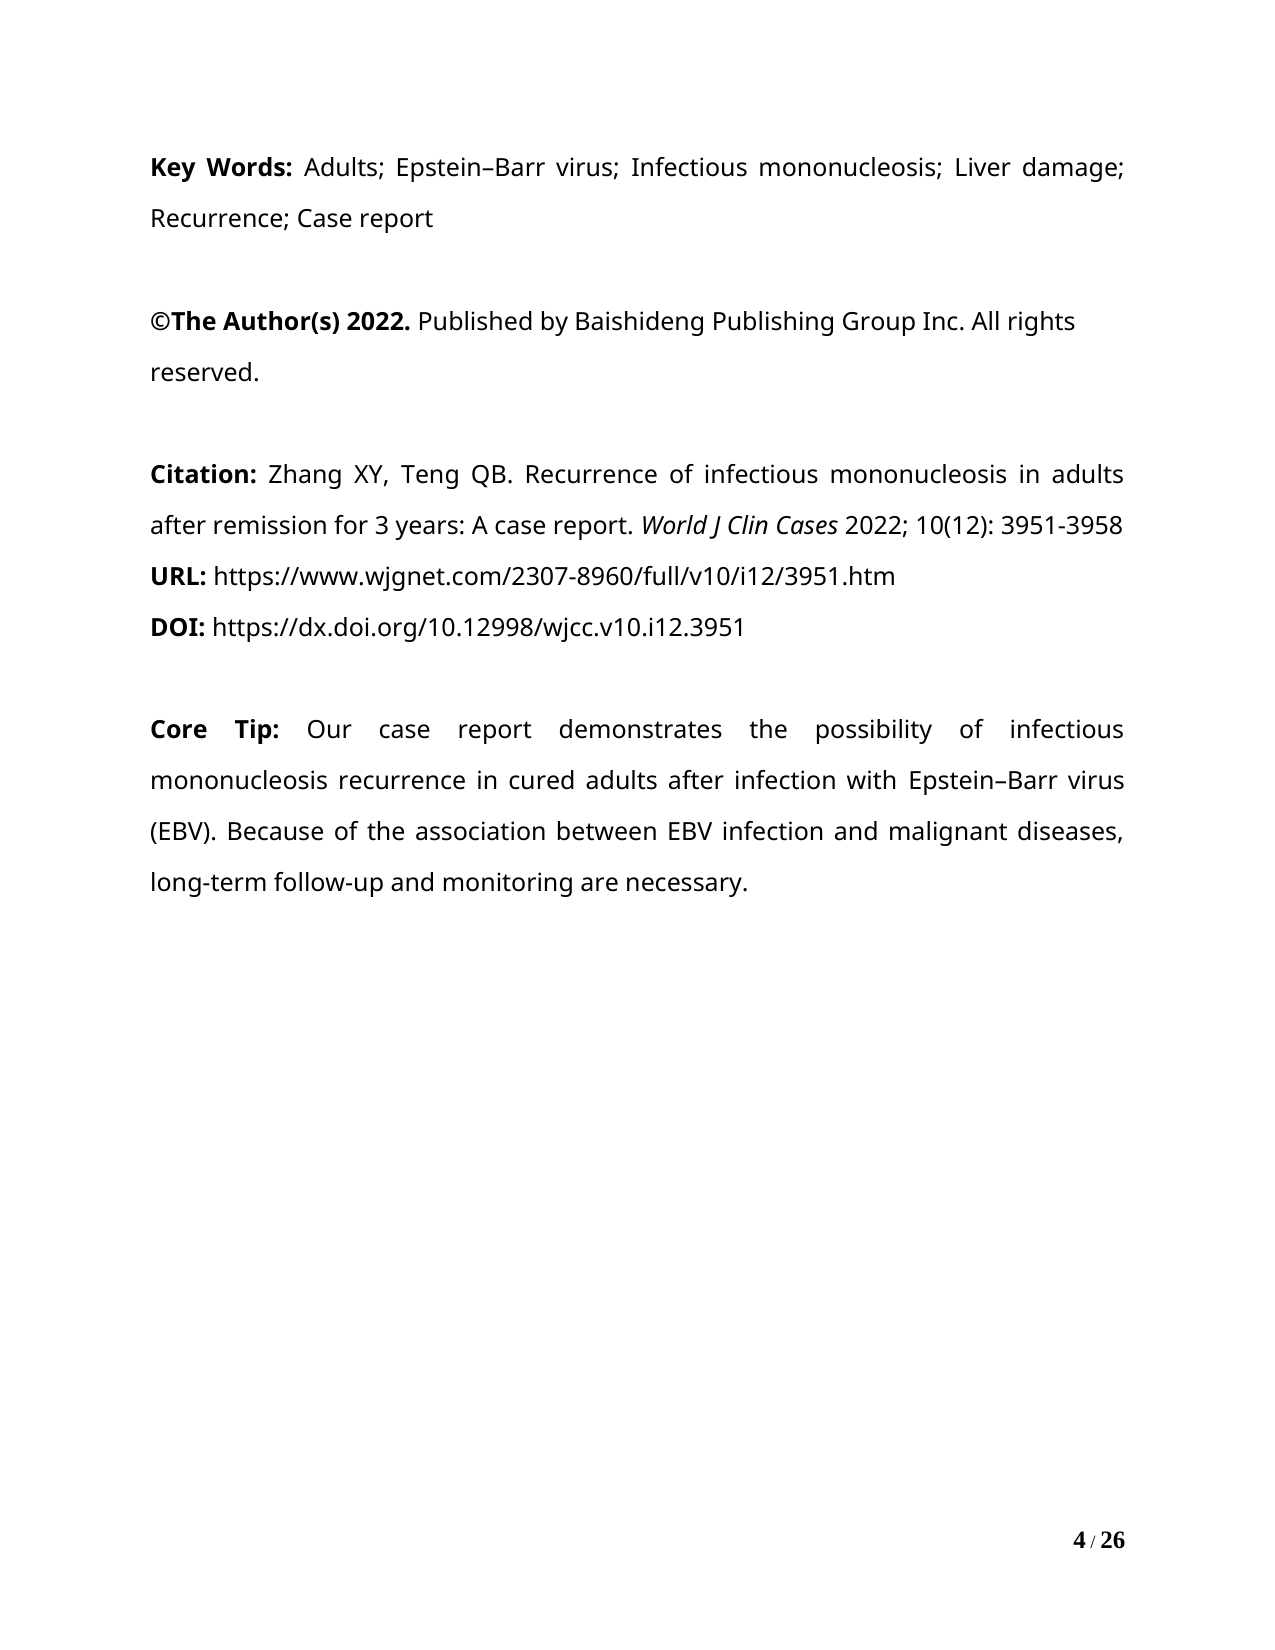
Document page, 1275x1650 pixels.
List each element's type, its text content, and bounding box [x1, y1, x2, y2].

text URL: https://www.wjgnet.com/2307-8960/full/v10/i12/3951.htm [150, 558, 1125, 592]
text Key Words: Adults; Epstein–Barr virus; Infectious mononucleosis; Liver damage; Recurrence; Case report [150, 150, 1125, 235]
text DOI: https://dx.doi.org/10.12998/wjcc.v10.i12.3951 [150, 609, 1125, 643]
text ©The Author(s) 2022. Published by Baishideng Publishing Group Inc. All rights reserved. [150, 303, 1125, 388]
text Core Tip: Our case report demonstrates the possibility of infectious mononucleosis recurrence in cured adults after infection with Epstein–Barr virus (EBV). Because of the association between EBV infection and malignant diseases, long-term follow-up and monitoring are necessary. [150, 711, 1125, 899]
text Citation: Zhang XY, Teng QB. Recurrence of infectious mononucleosis in adults after remission for 3 years: A case report. World J Clin Cases 2022; 10(12): 3951-3958 [150, 456, 1125, 541]
